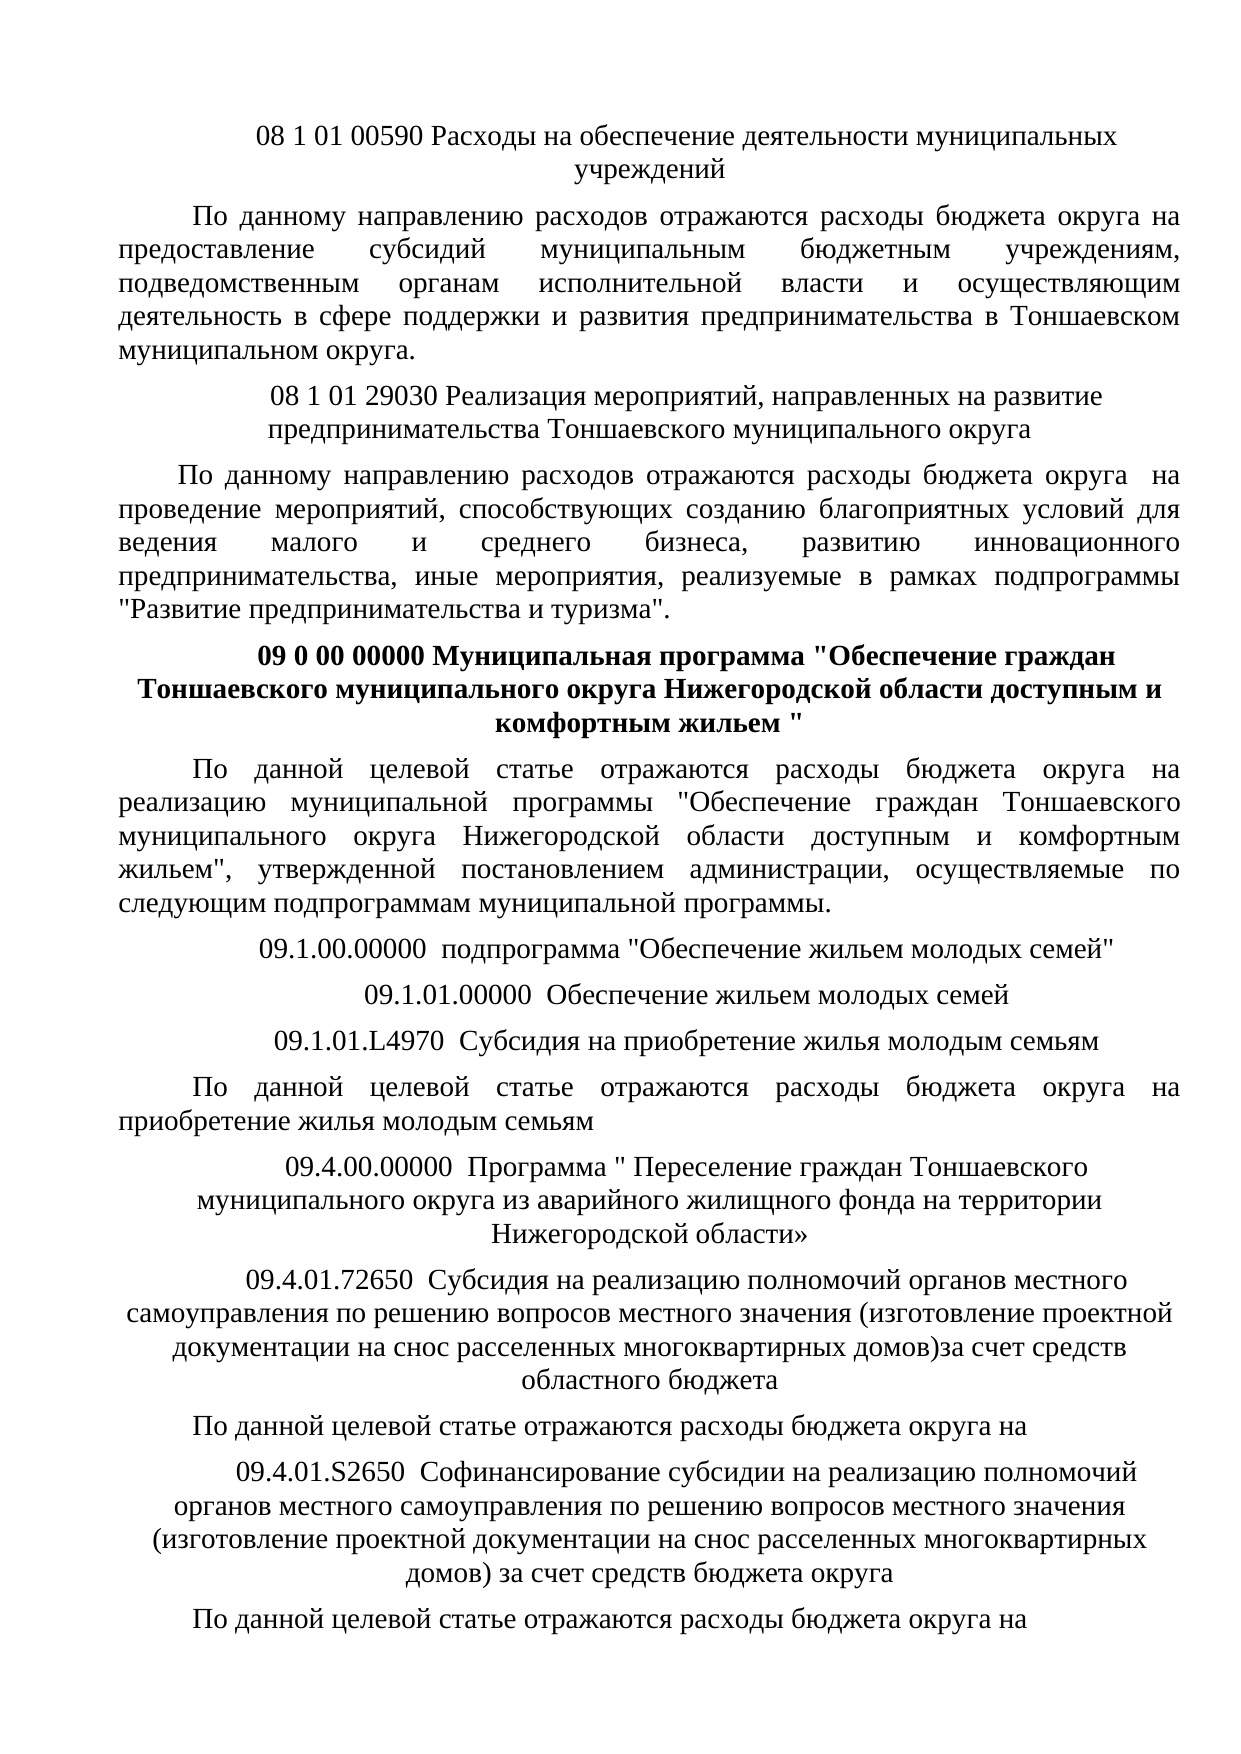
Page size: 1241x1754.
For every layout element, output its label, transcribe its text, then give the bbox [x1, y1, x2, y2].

text По данной целевой статье отражаются расходы бюджета округа на реализацию муниципальной программы "Обеспечение граждан Тоншаевского муниципального округа Нижегородской области доступным и комфортным жильем", утвержденной постановлением администрации, осуществляемые по следующим подпрограммам муниципальной программы. [118, 751, 1181, 918]
text 09.1.01.00000 Обеспечение жильем молодых семей [118, 977, 1181, 1011]
text 09.4.00.00000 Программа " Переселение граждан Тоншаевского муниципального округа из аварийного жилищного фонда на территории Нижегородской области» [118, 1149, 1181, 1249]
text По данной целевой статье отражаются расходы бюджета округа на [118, 1408, 1181, 1442]
text По данной целевой статье отражаются расходы бюджета округа на приобретение жилья молодым семьям [118, 1069, 1181, 1136]
text 09.4.01.72650 Субсидия на реализацию полномочий органов местного самоуправления по решению вопросов местного значения (изготовление проектной документации на снос расселенных многоквартирных домов)за счет средств областного бюджета [118, 1262, 1181, 1396]
text По данной целевой статье отражаются расходы бюджета округа на [118, 1601, 1181, 1635]
text 09.1.01.L4970 Субсидия на приобретение жилья молодым семьям [118, 1023, 1181, 1057]
text 09.1.00.00000 подпрограмма "Обеспечение жильем молодых семей" [118, 931, 1181, 964]
text По данному направлению расходов отражаются расходы бюджета округа на проведение мероприятий, способствующих созданию благоприятных условий для ведения малого и среднего бизнеса, развитию инновационного предпринимательства, иные мероприятия, реализуемые в рамках подпрограммы "Развитие предпринимательства и туризма". [118, 457, 1181, 625]
text 09.4.01.S2650 Софинансирование субсидии на реализацию полномочий органов местного самоуправления по решению вопросов местного значения (изготовление проектной документации на снос расселенных многоквартирных домов) за счет средств бюджета округа [118, 1454, 1181, 1589]
text 08 1 01 29030 Реализация мероприятий, направленных на развитие предпринимательства Тоншаевского муниципального округа [118, 378, 1181, 445]
text 09 0 00 00000 Муниципальная программа "Обеспечение граждан Тоншаевского муниципального округа Нижегородской области доступным и комфортным жильем " [118, 638, 1181, 738]
text 08 1 01 00590 Расходы на обеспечение деятельности муниципальных учреждений [118, 118, 1181, 185]
